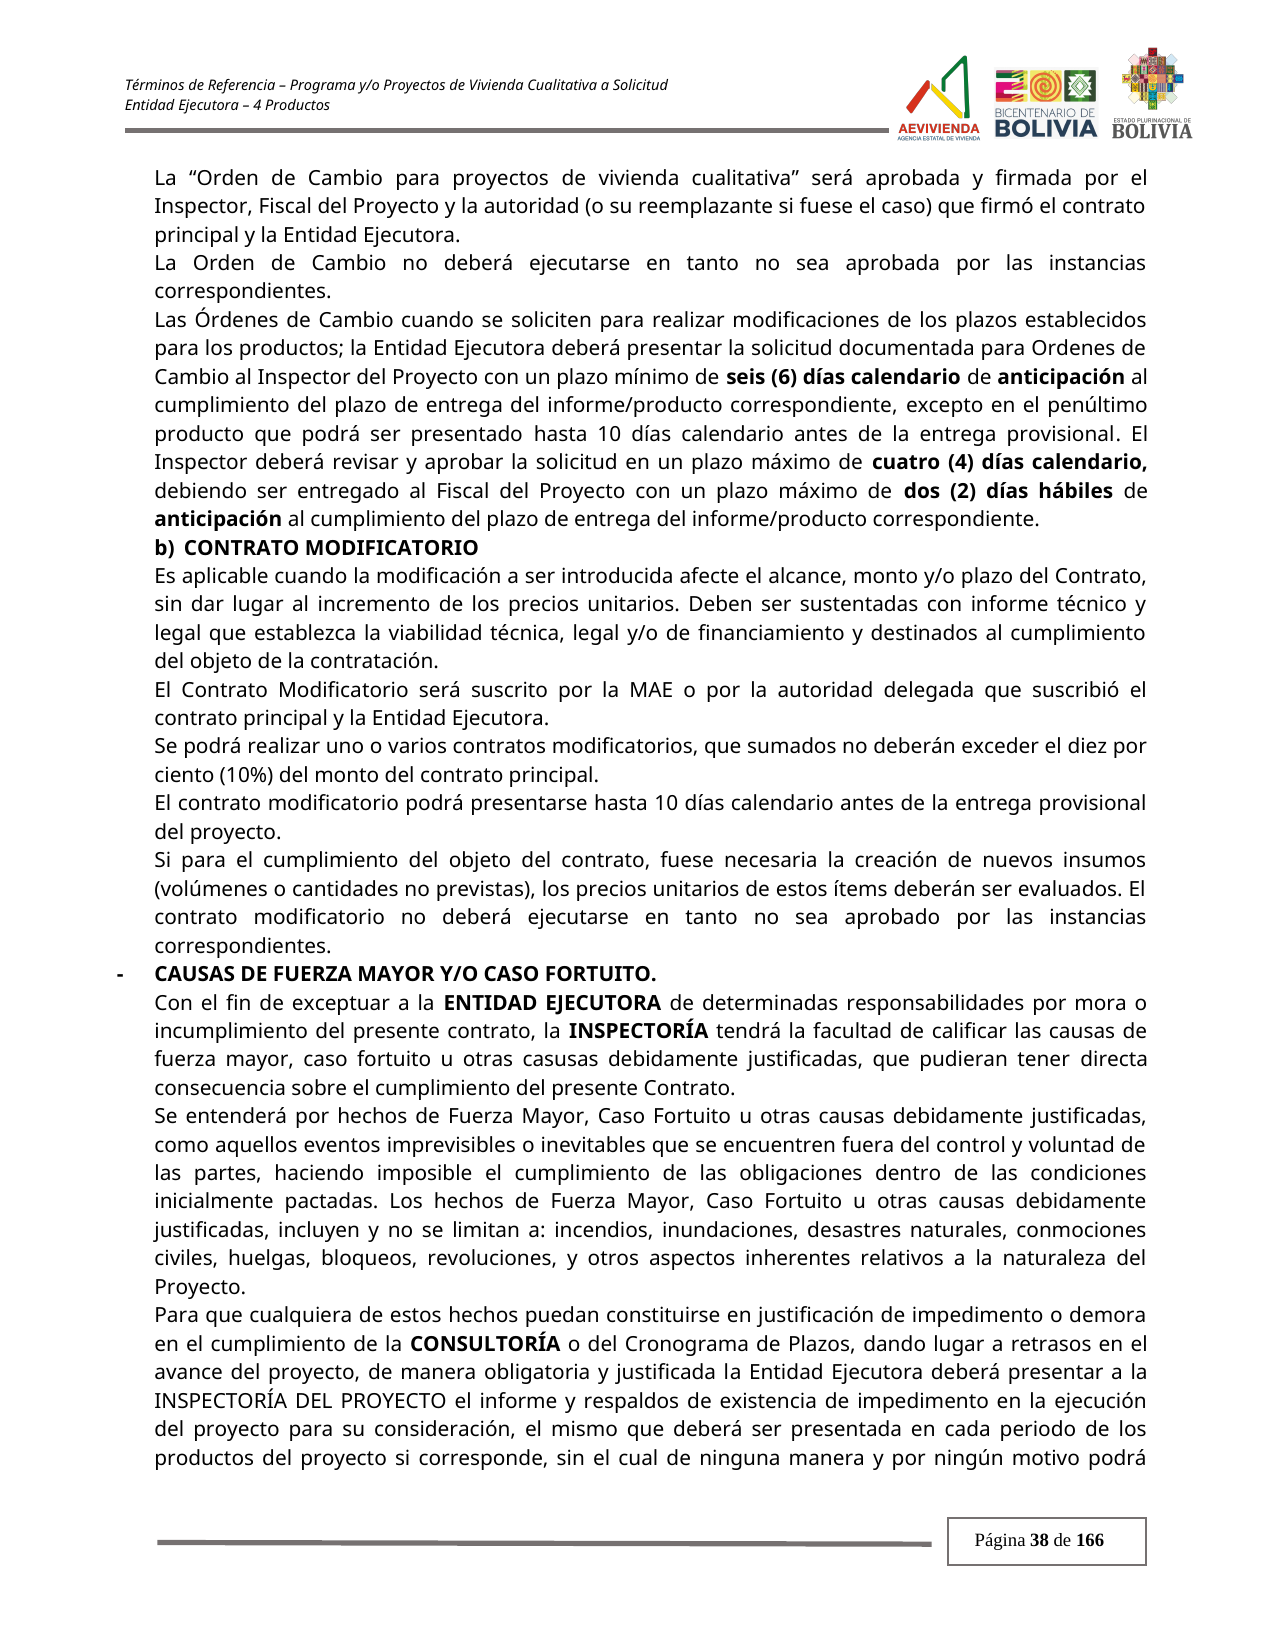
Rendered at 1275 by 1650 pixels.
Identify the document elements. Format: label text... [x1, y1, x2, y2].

list CONTRATO MODIFICATORIO [154, 533, 1148, 561]
text Es aplicable cuando la modificación a ser introducida afecte el alcance, monto y/o plazo del Contrato, sin dar lugar al incremento de los precios unitarios. Deben ser sustentadas con informe técnico y legal que establezca la viabilidad técnica, legal y/o de financiamiento y destinados al cumplimiento del objeto de la contratación. [154, 561, 1148, 675]
text Si para el cumplimiento del objeto del contrato, fuese necesaria la creación de nuevos insumos (volúmenes o cantidades no previstas), los precios unitarios de estos ítems deberán ser evaluados. El contrato modificatorio no deberá ejecutarse en tanto no sea aprobado por las instancias correspondientes. [154, 845, 1148, 959]
text El contrato modificatorio podrá presentarse hasta 10 días calendario antes de la entrega provisional del proyecto. [154, 788, 1148, 845]
text La Orden de Cambio no deberá ejecutarse en tanto no sea aprobada por las instancias correspondientes. [154, 248, 1148, 305]
text Se entenderá por hechos de Fuerza Mayor, Caso Fortuito u otras causas debidamente justificadas, como aquellos eventos imprevisibles o inevitables que se encuentren fuera del control y voluntad de las partes, haciendo imposible el cumplimiento de las obligaciones dentro de las condiciones inicialmente pactadas. Los hechos de Fuerza Mayor, Caso Fortuito u otras causas debidamente justificadas, incluyen y no se limitan a: incendios, inundaciones, desastres naturales, conmociones civiles, huelgas, bloqueos, revoluciones, y otros aspectos inherentes relativos a la naturaleza del Proyecto. [154, 1101, 1148, 1300]
text Se podrá realizar uno o varios contratos modificatorios, que sumados no deberán exceder el diez por ciento (10%) del monto del contrato principal. [154, 732, 1148, 788]
picture [891, 47, 986, 148]
list CAUSAS DE FUERZA MAYOR Y/O CASO FORTUITO. [117, 959, 1148, 988]
text Las Órdenes de Cambio cuando se soliciten para realizar modificaciones de los plazos establecidos para los productos; la Entidad Ejecutora deberá presentar la solicitud documentada para Ordenes de Cambio al Inspector del Proyecto con un plazo mínimo de seis (6) días calendario de anticipación al cumplimiento del plazo de entrega del informe/producto correspondiente, excepto en el penúltimo producto que podrá ser presentado hasta 10 días calendario antes de la entrega provisional. El Inspector deberá revisar y aprobar la solicitud en un plazo máximo de cuatro (4) días calendario, debiendo ser entregado al Fiscal del Proyecto con un plazo máximo de dos (2) días hábiles de anticipación al cumplimiento del plazo de entrega del informe/producto correspondiente. [154, 305, 1148, 533]
text El Contrato Modificatorio será suscrito por la MAE o por la autoridad delegada que suscribió el contrato principal y la Entidad Ejecutora. [154, 675, 1148, 732]
text Con el fin de exceptuar a la ENTIDAD EJECUTORA de determinadas responsabilidades por mora o incumplimiento del presente contrato, la INSPECTORÍA tendrá la facultad de calificar las causas de fuerza mayor, caso fortuito u otras casusas debidamente justificadas, que pudieran tener directa consecuencia sobre el cumplimiento del presente Contrato. [154, 988, 1148, 1101]
text La “Orden de Cambio para proyectos de vivienda cualitativa” será aprobada y firmada por el Inspector, Fiscal del Proyecto y la autoridad (o su reemplazante si fuese el caso) que firmó el contrato principal y la Entidad Ejecutora. [154, 163, 1148, 248]
picture [993, 40, 1206, 147]
